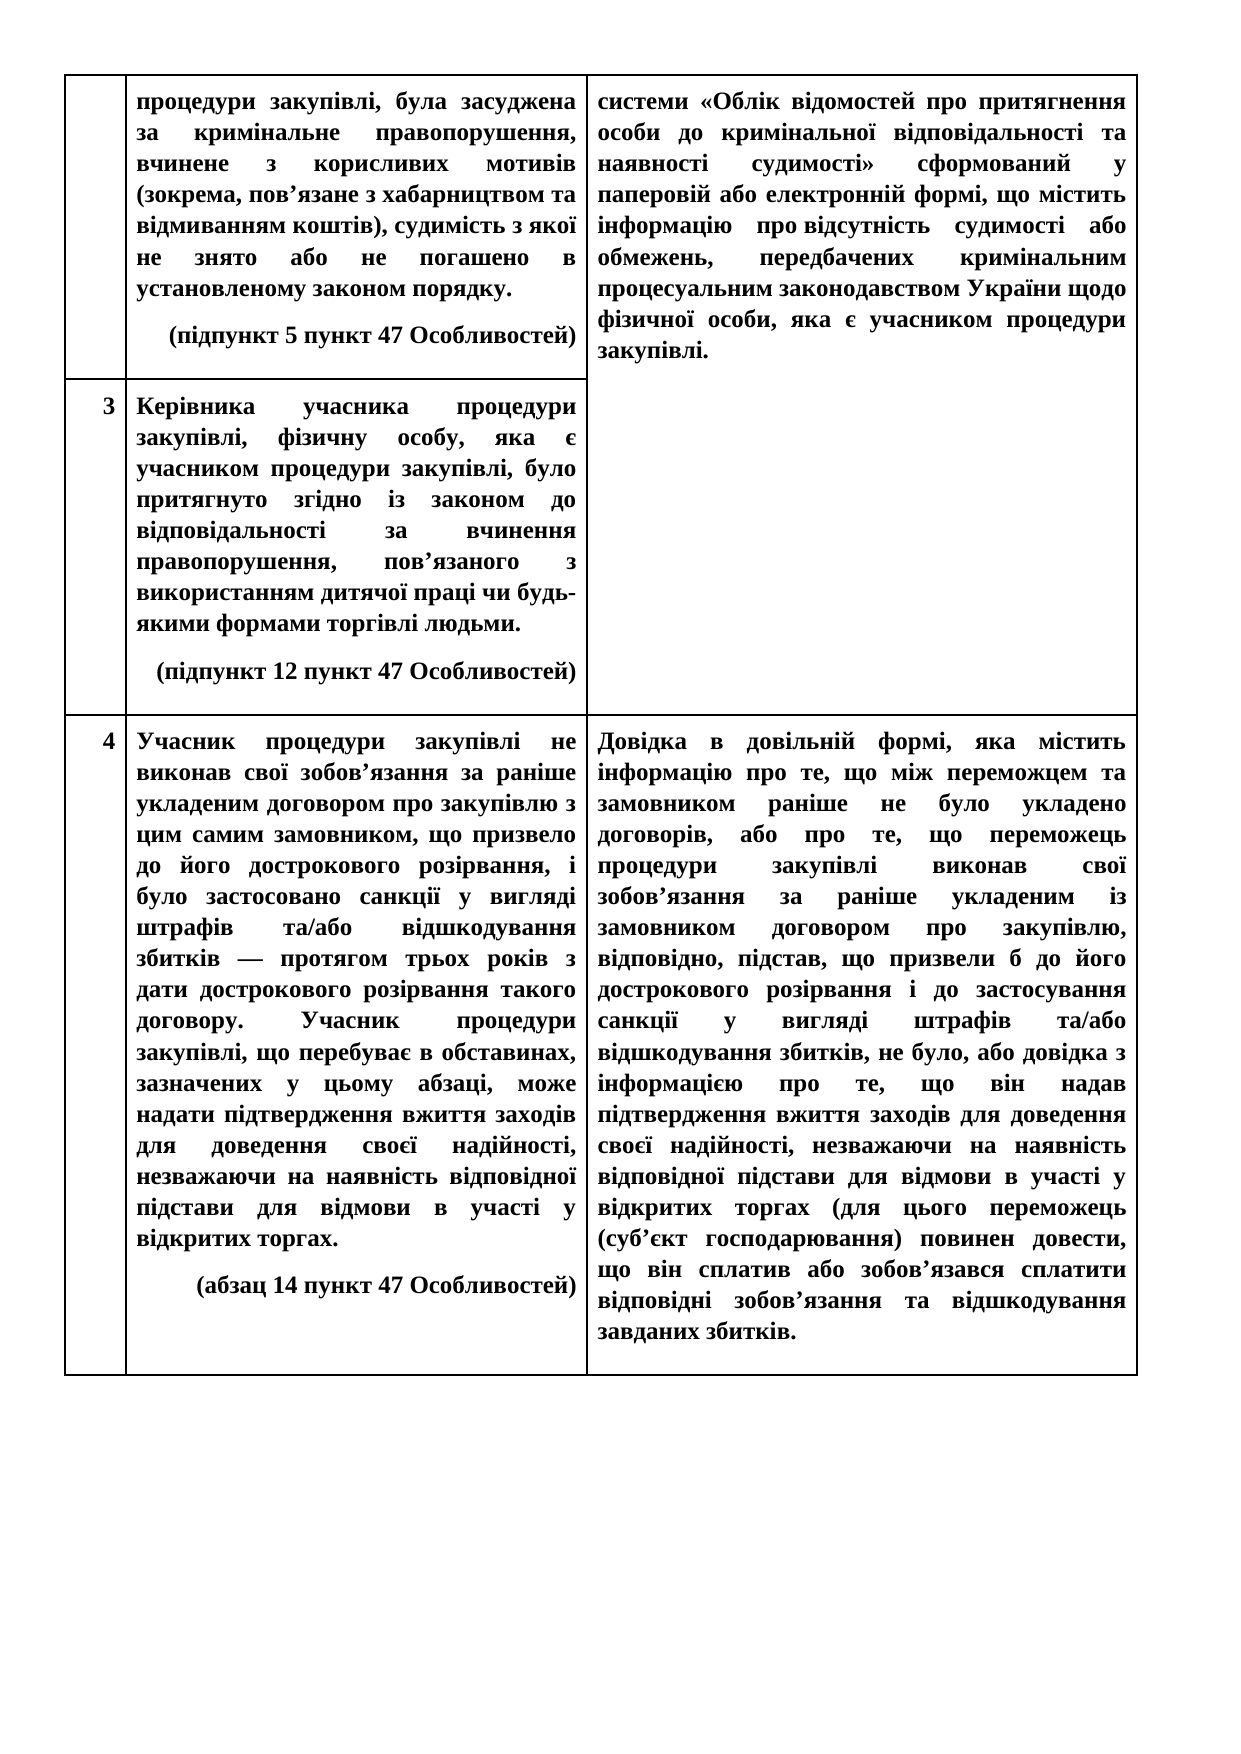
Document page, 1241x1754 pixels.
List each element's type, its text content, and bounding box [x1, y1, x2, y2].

table_cell Керівника учасника процедури закупівлі, фізичну особу, яка є учасником процедури закупівлі, було притягнуто згідно із законом до відповідальності за вчинення правопорушення, пов’язаного з використанням дитячої праці чи будь-якими формами торгівлі людьми. (підпункт 12 пункт 47 Особливостей) [127, 380, 586, 714]
table_cell Учасник процедури закупівлі не виконав свої зобов’язання за раніше укладеним договором про закупівлю з цим самим замовником, що призвело до його дострокового розірвання, і було застосовано санкції у вигляді штрафів та/або відшкодування збитків — протягом трьох років з дати дострокового розірвання такого договору. Учасник процедури закупівлі, що перебуває в обставинах, зазначених у цьому абзаці, може надати підтвердження вжиття заходів для доведення своєї надійності, незважаючи на наявність відповідної підстави для відмови в участі у відкритих торгах. (абзац 14 пункт 47 Особливостей) [127, 716, 586, 1374]
table_cell 4 [66, 716, 125, 1374]
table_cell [588, 76, 1136, 714]
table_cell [127, 76, 586, 378]
table_cell Довідка в довільній формі, яка містить інформацію про те, що між переможцем та замовником раніше не було укладено договорів, або про те, що переможець процедури закупівлі виконав свої зобов’язання за раніше укладеним із замовником договором про закупівлю, відповідно, підстав, що призвели б до його дострокового розірвання і до застосування санкції у вигляді штрафів та/або відшкодування збитків, не було, або довідка з інформацією про те, що він надав підтвердження вжиття заходів для доведення своєї надійності, незважаючи на наявність відповідної підстави для відмови в участі у відкритих торгах (для цього переможець (суб’єкт господарювання) повинен довести, що він сплатив або зобов’язався сплатити відповідні зобов’язання та відшкодування завданих збитків. [588, 716, 1136, 1374]
table_cell 3 [66, 380, 125, 714]
table_cell 2 [66, 76, 125, 378]
